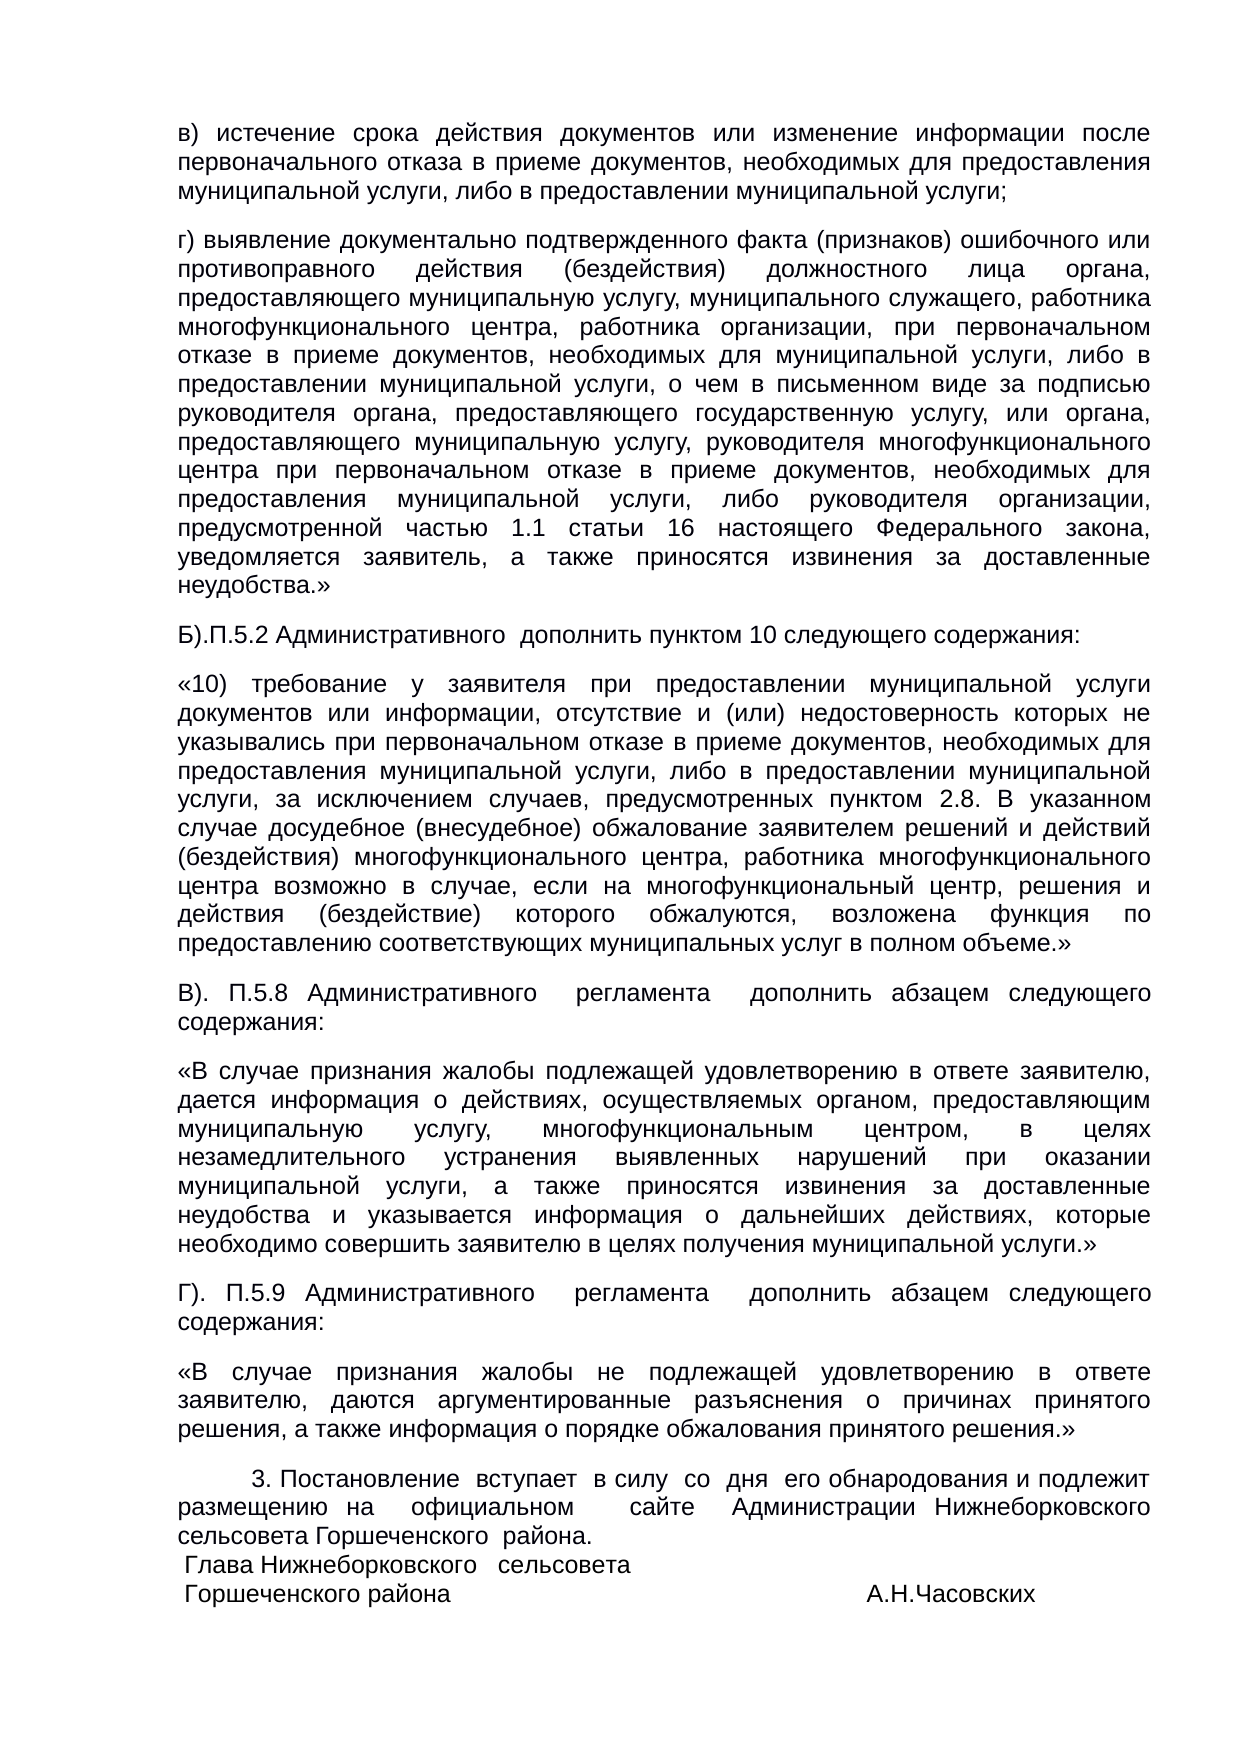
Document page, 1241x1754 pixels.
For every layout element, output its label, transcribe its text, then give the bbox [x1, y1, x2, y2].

text Горшеченского района А.Н.Часовских [177, 1578, 1152, 1607]
text г) выявление документально подтвержденного факта (признаков) ошибочного или противоправного действия (бездействия) должностного лица органа, предоставляющего муниципальную услугу, муниципального служащего, работника многофункционального центра, работника организации, при первоначальном отказе в приеме документов, необходимых для муниципальной услуги, либо в предоставлении муниципальной услуги, о чем в письменном виде за подписью руководителя органа, предоставляющего государственную услугу, или органа, предоставляющего муниципальную услугу, руководителя многофункционального центра при первоначальном отказе в приеме документов, необходимых для предоставления муниципальной услуги, либо руководителя организации, предусмотренной частью 1.1 статьи 16 настоящего Федерального закона, уведомляется заявитель, а также приносятся извинения за доставленные неудобства.» [177, 225, 1152, 599]
text В). П.5.8 Административного регламента дополнить абзацем следующего содержания: [177, 978, 1152, 1035]
text Б).П.5.2 Административного дополнить пунктом 10 следующего содержания: [177, 620, 1152, 648]
text 3. Постановление вступает в силу со дня его обнародования и подлежит размещению на официальном сайте Администрации Нижнеборковского сельсовета Горшеченского района. [177, 1463, 1152, 1550]
text «10) требование у заявителя при предоставлении муниципальной услуги документов или информации, отсутствие и (или) недостоверность которых не указывались при первоначальном отказе в приеме документов, необходимых для предоставления муниципальной услуги, либо в предоставлении муниципальной услуги, за исключением случаев, предусмотренных пунктом 2.8. В указанном случае досудебное (внесудебное) обжалование заявителем решений и действий (бездействия) многофункционального центра, работника многофункционального центра возможно в случае, если на многофункциональный центр, решения и действия (бездействие) которого обжалуются, возложена функция по предоставлению соответствующих муниципальных услуг в полном объеме.» [177, 669, 1152, 957]
text Глава Нижнеборковского сельсовета [177, 1550, 1152, 1578]
text «В случае признания жалобы не подлежащей удовлетворению в ответе заявителю, даются аргументированные разъяснения о причинах принятого решения, а также информация о порядке обжалования принятого решения.» [177, 1356, 1152, 1443]
text Г). П.5.9 Административного регламента дополнить абзацем следующего содержания: [177, 1278, 1152, 1336]
text в) истечение срока действия документов или изменение информации после первоначального отказа в приеме документов, необходимых для предоставления муниципальной услуги, либо в предоставлении муниципальной услуги; [177, 118, 1152, 204]
text «В случае признания жалобы подлежащей удовлетворению в ответе заявителю, дается информация о действиях, осуществляемых органом, предоставляющим муниципальную услугу, многофункциональным центром, в целях незамедлительного устранения выявленных нарушений при оказании муниципальной услуги, а также приносятся извинения за доставленные неудобства и указывается информация о дальнейших действиях, которые необходимо совершить заявителю в целях получения муниципальной услуги.» [177, 1056, 1152, 1257]
